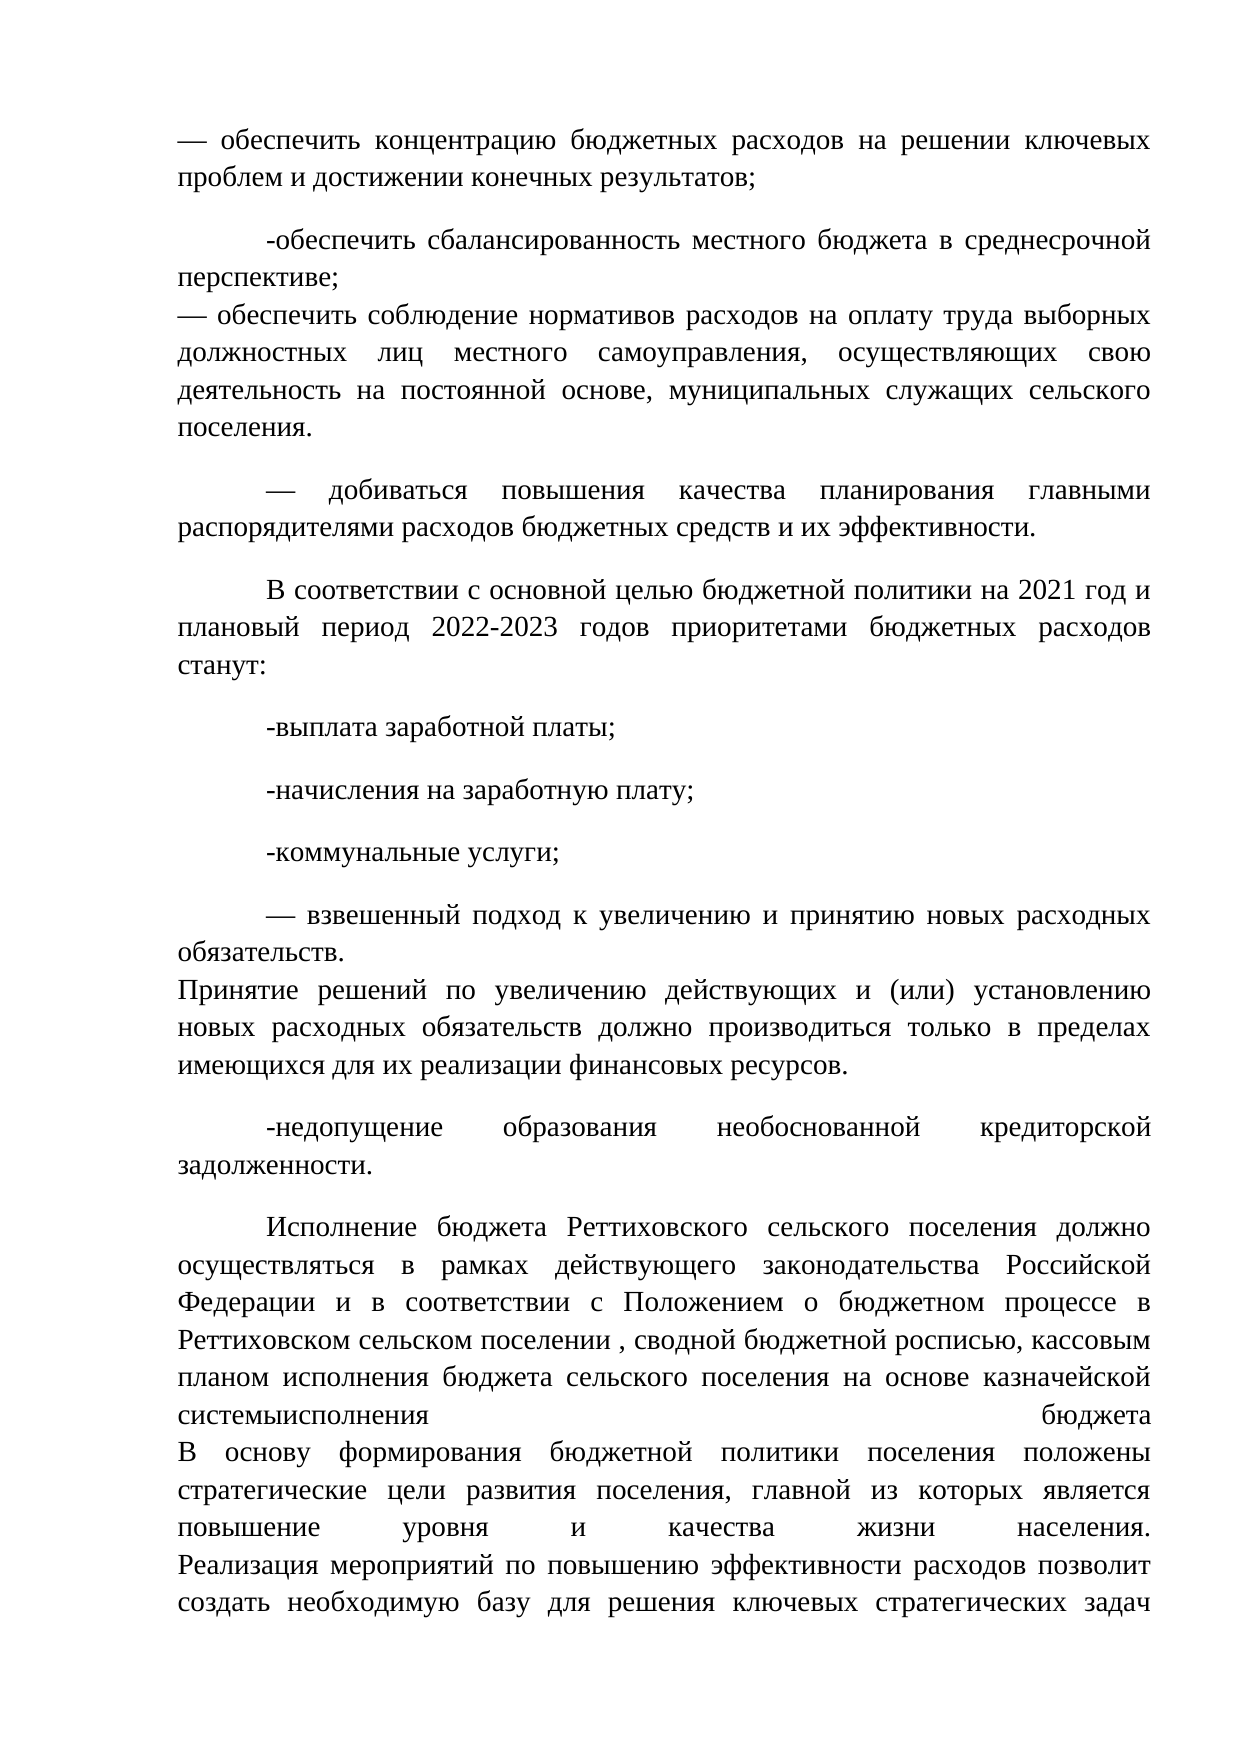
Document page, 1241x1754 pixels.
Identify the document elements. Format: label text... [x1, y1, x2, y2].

text -выплата заработной платы; [177, 706, 1152, 743]
text В соответствии с основной целью бюджетной политики на 2021 год и плановый период 2022-2023 годов приоритетами бюджетных расходов станут: [177, 568, 1152, 681]
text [177, 118, 1152, 193]
text — добиваться повышения качества планирования главными распорядителями расходов бюджетных средств и их эффективности. [177, 468, 1152, 543]
text -обеспечить сбалансированность местного бюджета в среднесрочной перспективе; — обеспечить соблюдение нормативов расходов на оплату труда выборных должностных лиц местного самоуправления, осуществляющих свою деятельность на постоянной основе, муниципальных служащих сельского поселения. [177, 218, 1152, 443]
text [177, 1206, 1152, 1618]
text -коммунальные услуги; [177, 831, 1152, 868]
text -начисления на заработную плату; [177, 768, 1152, 806]
text -недопущение образования необоснованной кредиторской задолженности. [177, 1106, 1152, 1181]
text — взвешенный подход к увеличению и принятию новых расходных обязательств. Принятие решений по увеличению действующих и (или) установлению новых расходных обязательств должно производиться только в пределах имеющихся для их реализации финансовых ресурсов. [177, 893, 1152, 1081]
